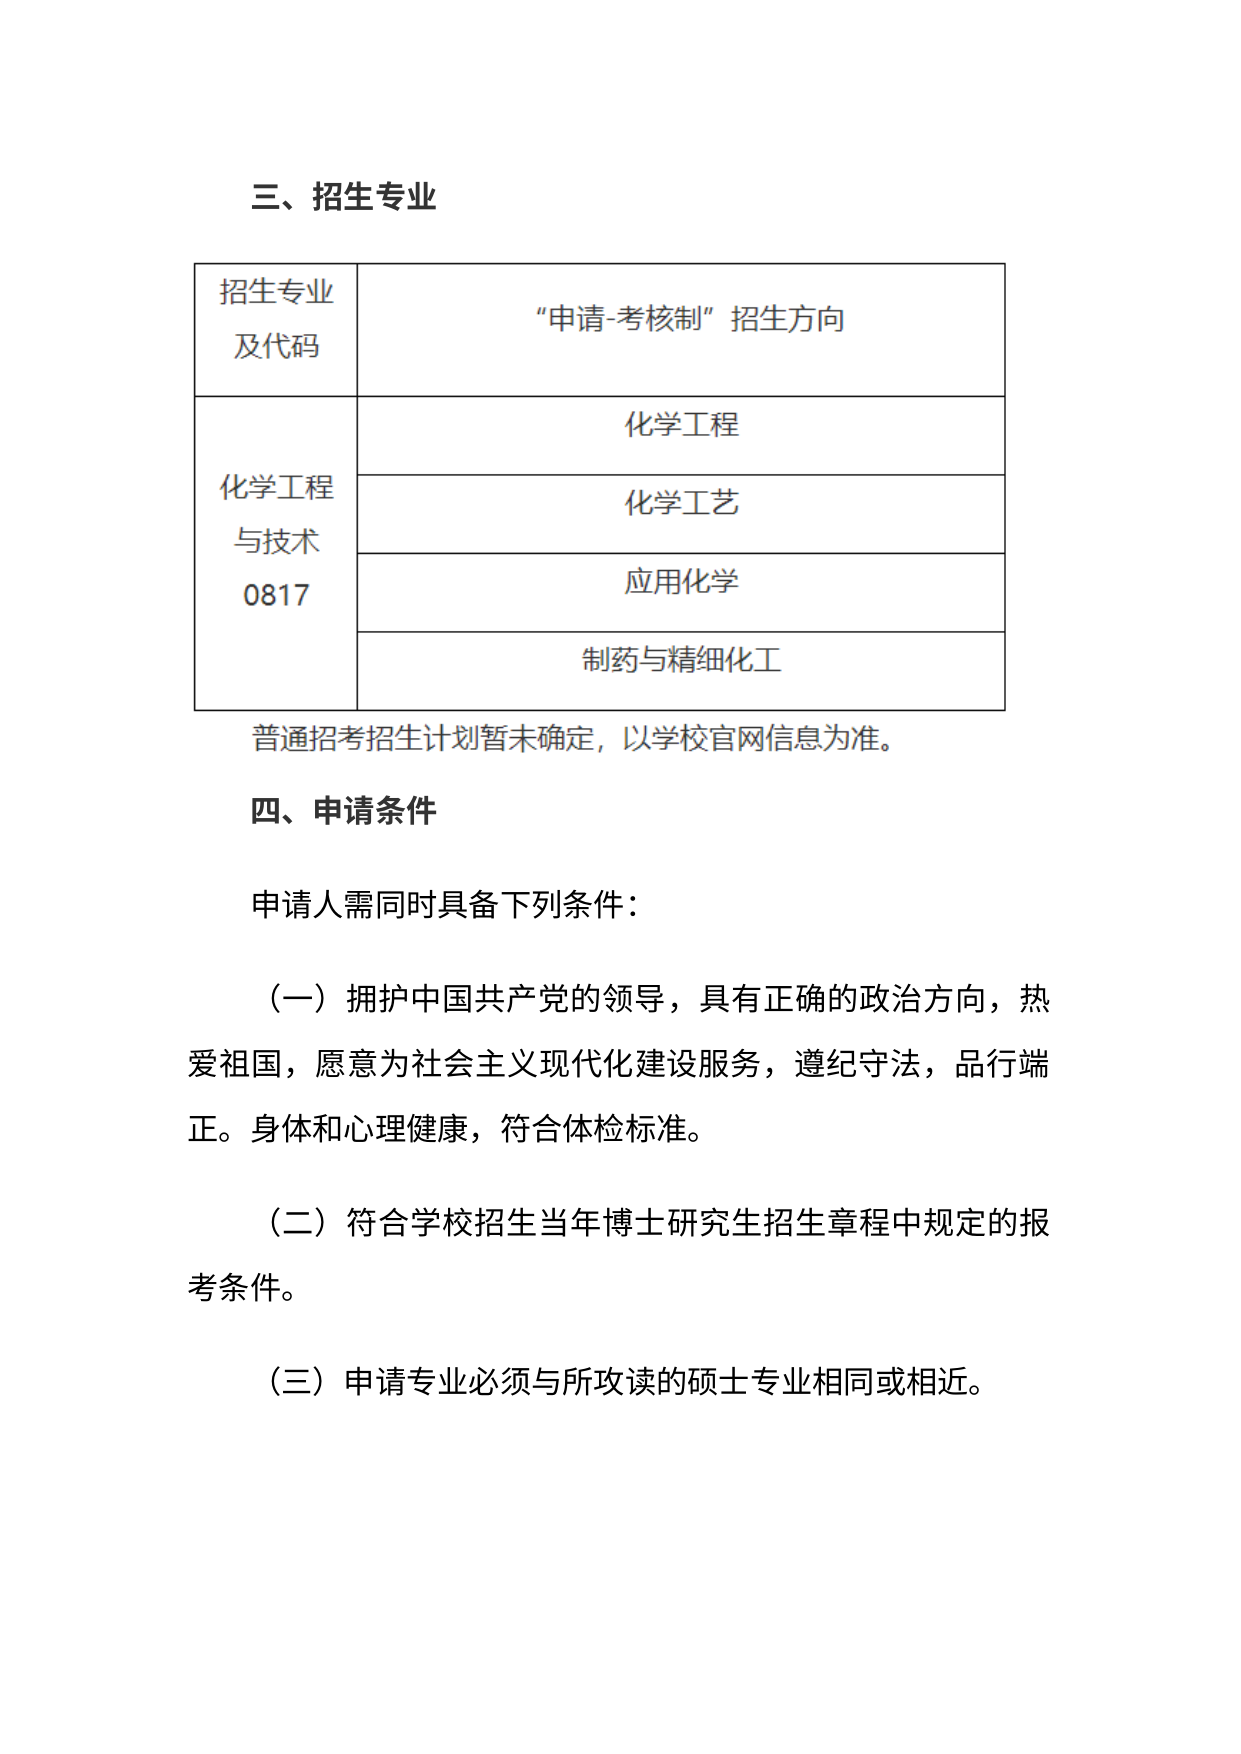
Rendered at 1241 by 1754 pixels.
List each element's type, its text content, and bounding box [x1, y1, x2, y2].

picture [187, 256, 1053, 767]
text （三）申请专业必须与所攻读的硕士专业相同或相近。 [187, 1348, 1053, 1413]
text （二）符合学校招生当年博士研究生招生章程中规定的报考条件。 [187, 1189, 1053, 1319]
text 申请人需同时具备下列条件： [187, 870, 1053, 935]
text 三、招生专业 [187, 162, 1053, 227]
text 四、申请条件 [187, 776, 1053, 841]
text （一）拥护中国共产党的领导，具有正确的政治方向，热爱祖国，愿意为社会主义现代化建设服务，遵纪守法，品行端正。身体和心理健康，符合体检标准。 [187, 964, 1053, 1159]
